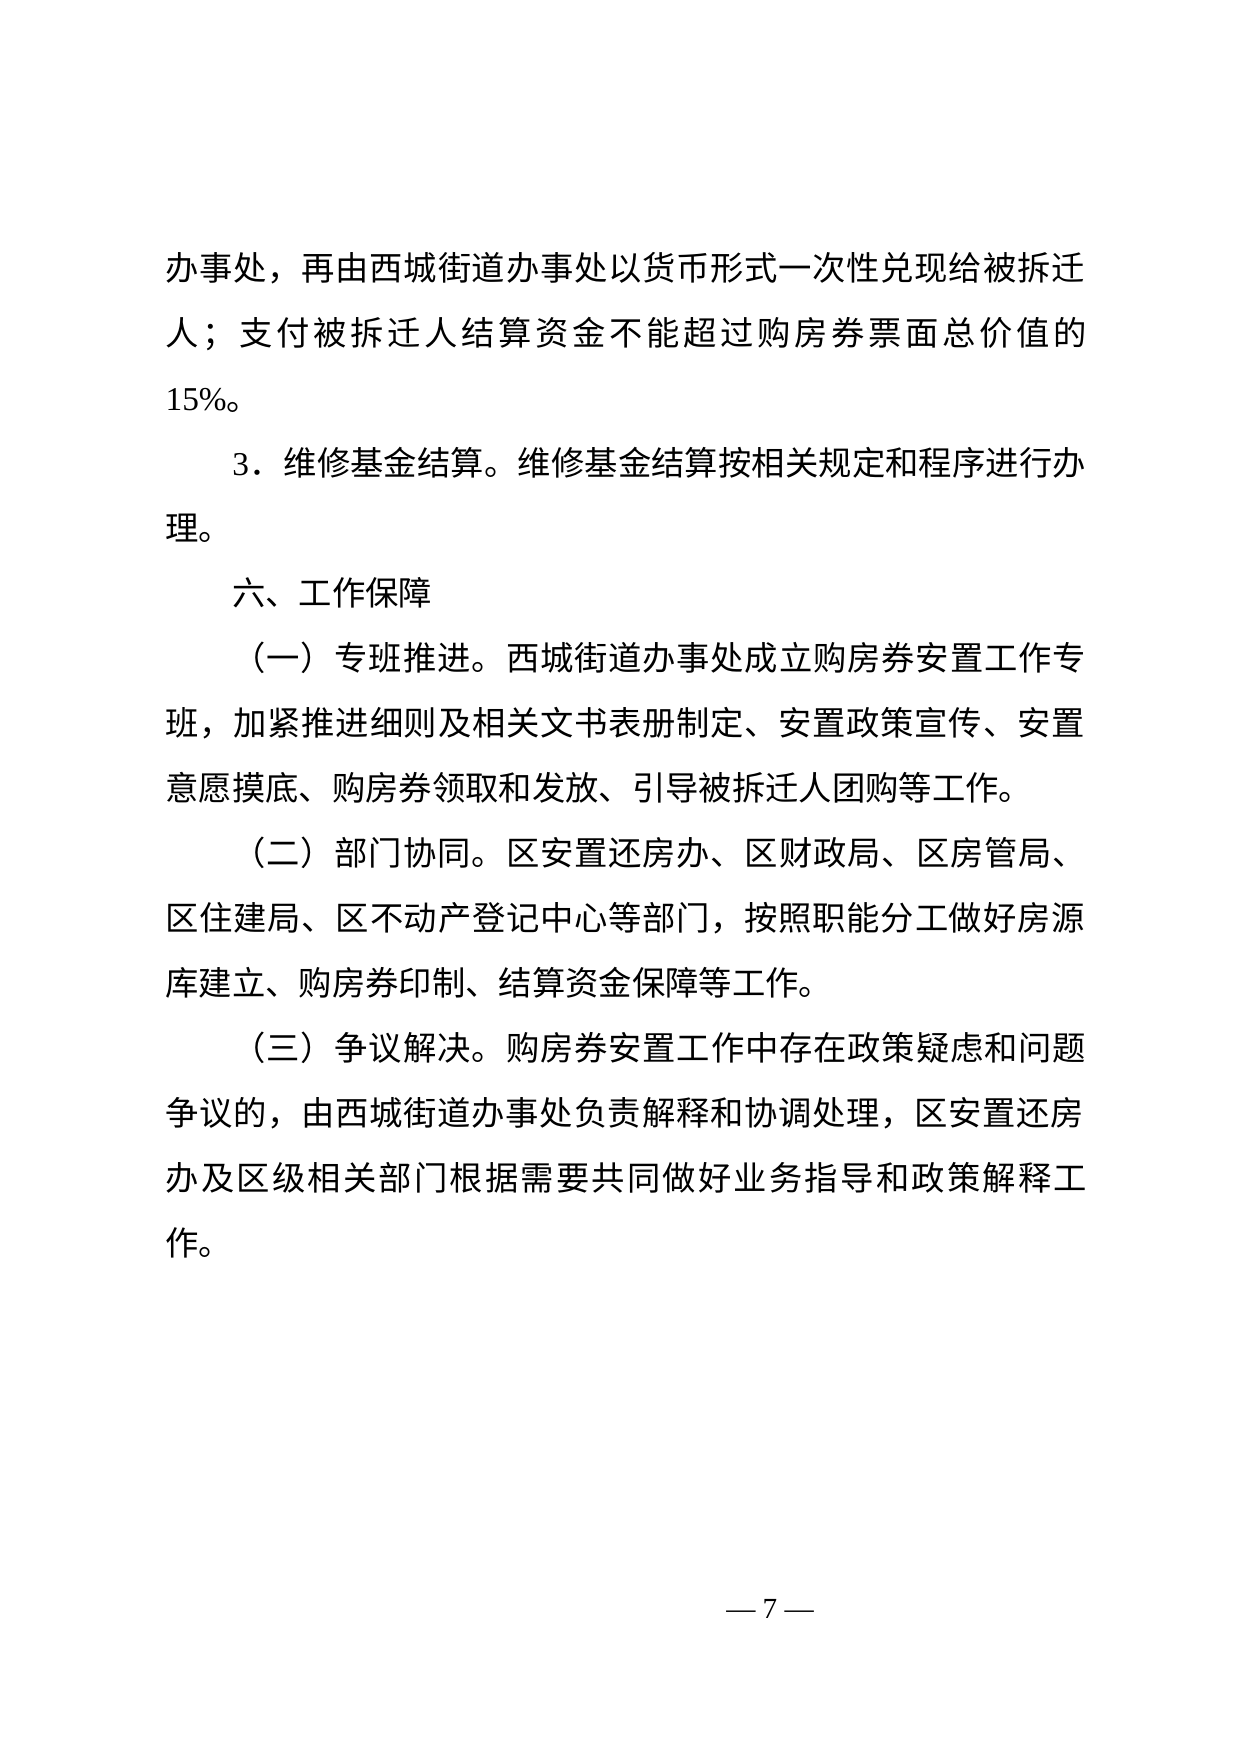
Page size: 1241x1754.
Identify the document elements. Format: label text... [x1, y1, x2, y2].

text （三）争议解决。购房券安置工作中存在政策疑虑和问题争议的，由西城街道办事处负责解释和协调处理，区安置还房办及区级相关部门根据需要共同做好业务指导和政策解释工作。 [165, 1013, 1087, 1273]
text 3．维修基金结算。维修基金结算按相关规定和程序进行办理。 [165, 428, 1087, 558]
text （一）专班推进。西城街道办事处成立购房券安置工作专班，加紧推进细则及相关文书表册制定、安置政策宣传、安置意愿摸底、购房券领取和发放、引导被拆迁人团购等工作。 [165, 623, 1087, 818]
text （二）部门协同。区安置还房办、区财政局、区房管局、区住建局、区不动产登记中心等部门，按照职能分工做好房源库建立、购房券印制、结算资金保障等工作。 [165, 818, 1087, 1013]
text 六、工作保障 [165, 558, 1087, 623]
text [165, 233, 1087, 428]
